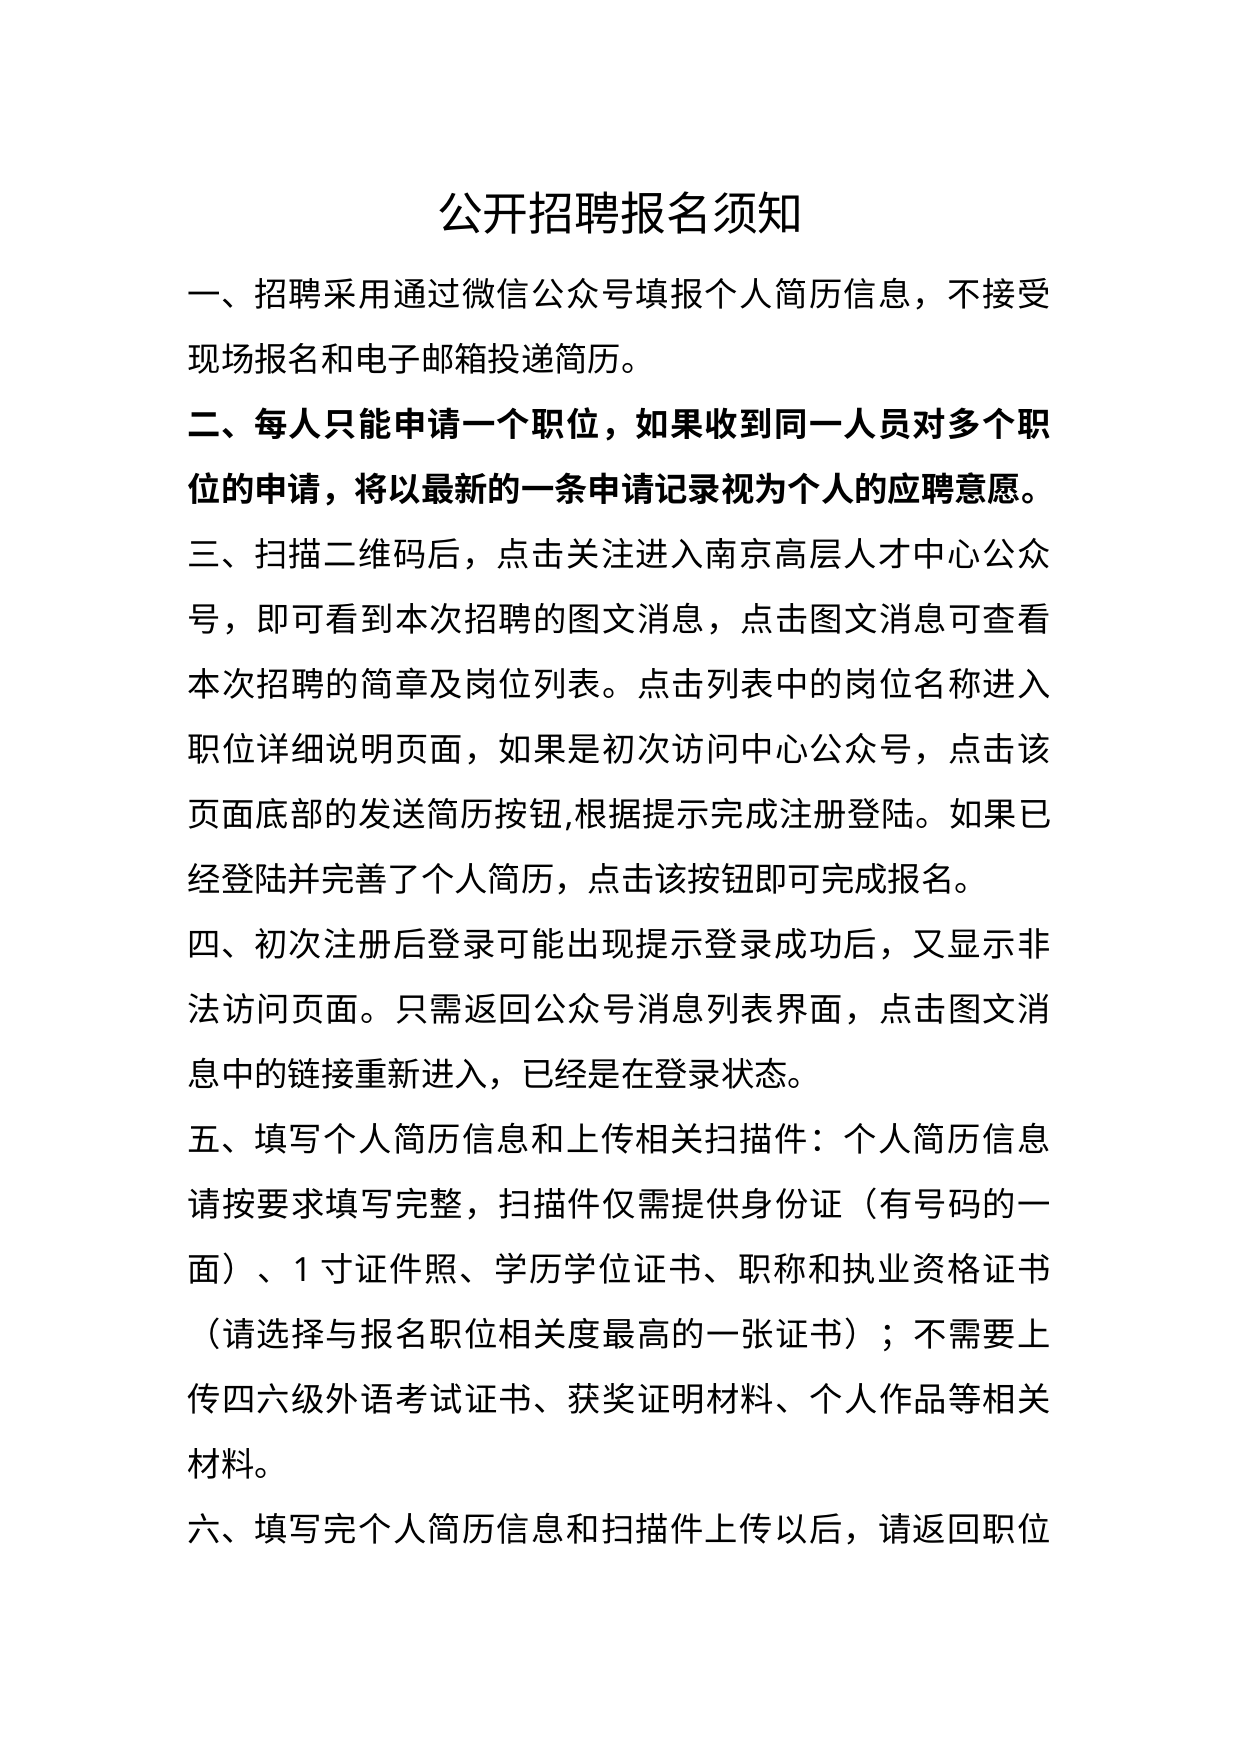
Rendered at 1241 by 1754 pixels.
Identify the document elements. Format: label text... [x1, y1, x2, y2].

list 填写个人简历信息和上传相关扫描件：个人简历信息请按要求填写完整，扫描件仅需提供身份证（有号码的一面）、1寸证件照、学历学位证书、职称和执业资格证书（请选择与报名职位相关度最高的一张证书）；不需要上传四六级外语考试证书、获奖证明材料、个人作品等相关材料。 [187, 1104, 1053, 1494]
list 每人只能申请一个职位，如果收到同一人员对多个职位的申请，将以最新的一条申请记录视为个人的应聘意愿。 [187, 389, 1053, 519]
list 扫描二维码后，点击关注进入南京高层人才中心公众号，即可看到本次招聘的图文消息，点击图文消息可查看本次招聘的简章及岗位列表。点击列表中的岗位名称进入职位详细说明页面，如果是初次访问中心公众号，点击该页面底部的发送简历按钮,根据提示完成注册登陆。如果已经登陆并完善了个人简历，点击该按钮即可完成报名。 [187, 519, 1053, 909]
list 初次注册后登录可能出现提示登录成功后，又显示非法访问页面。只需返回公众号消息列表界面，点击图文消息中的链接重新进入，已经是在登录状态。 [187, 909, 1053, 1104]
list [187, 1494, 1053, 1559]
text 公开招聘报名须知 [187, 162, 1053, 259]
list 招聘采用通过微信公众号填报个人简历信息，不接受现场报名和电子邮箱投递简历。 [187, 259, 1053, 389]
